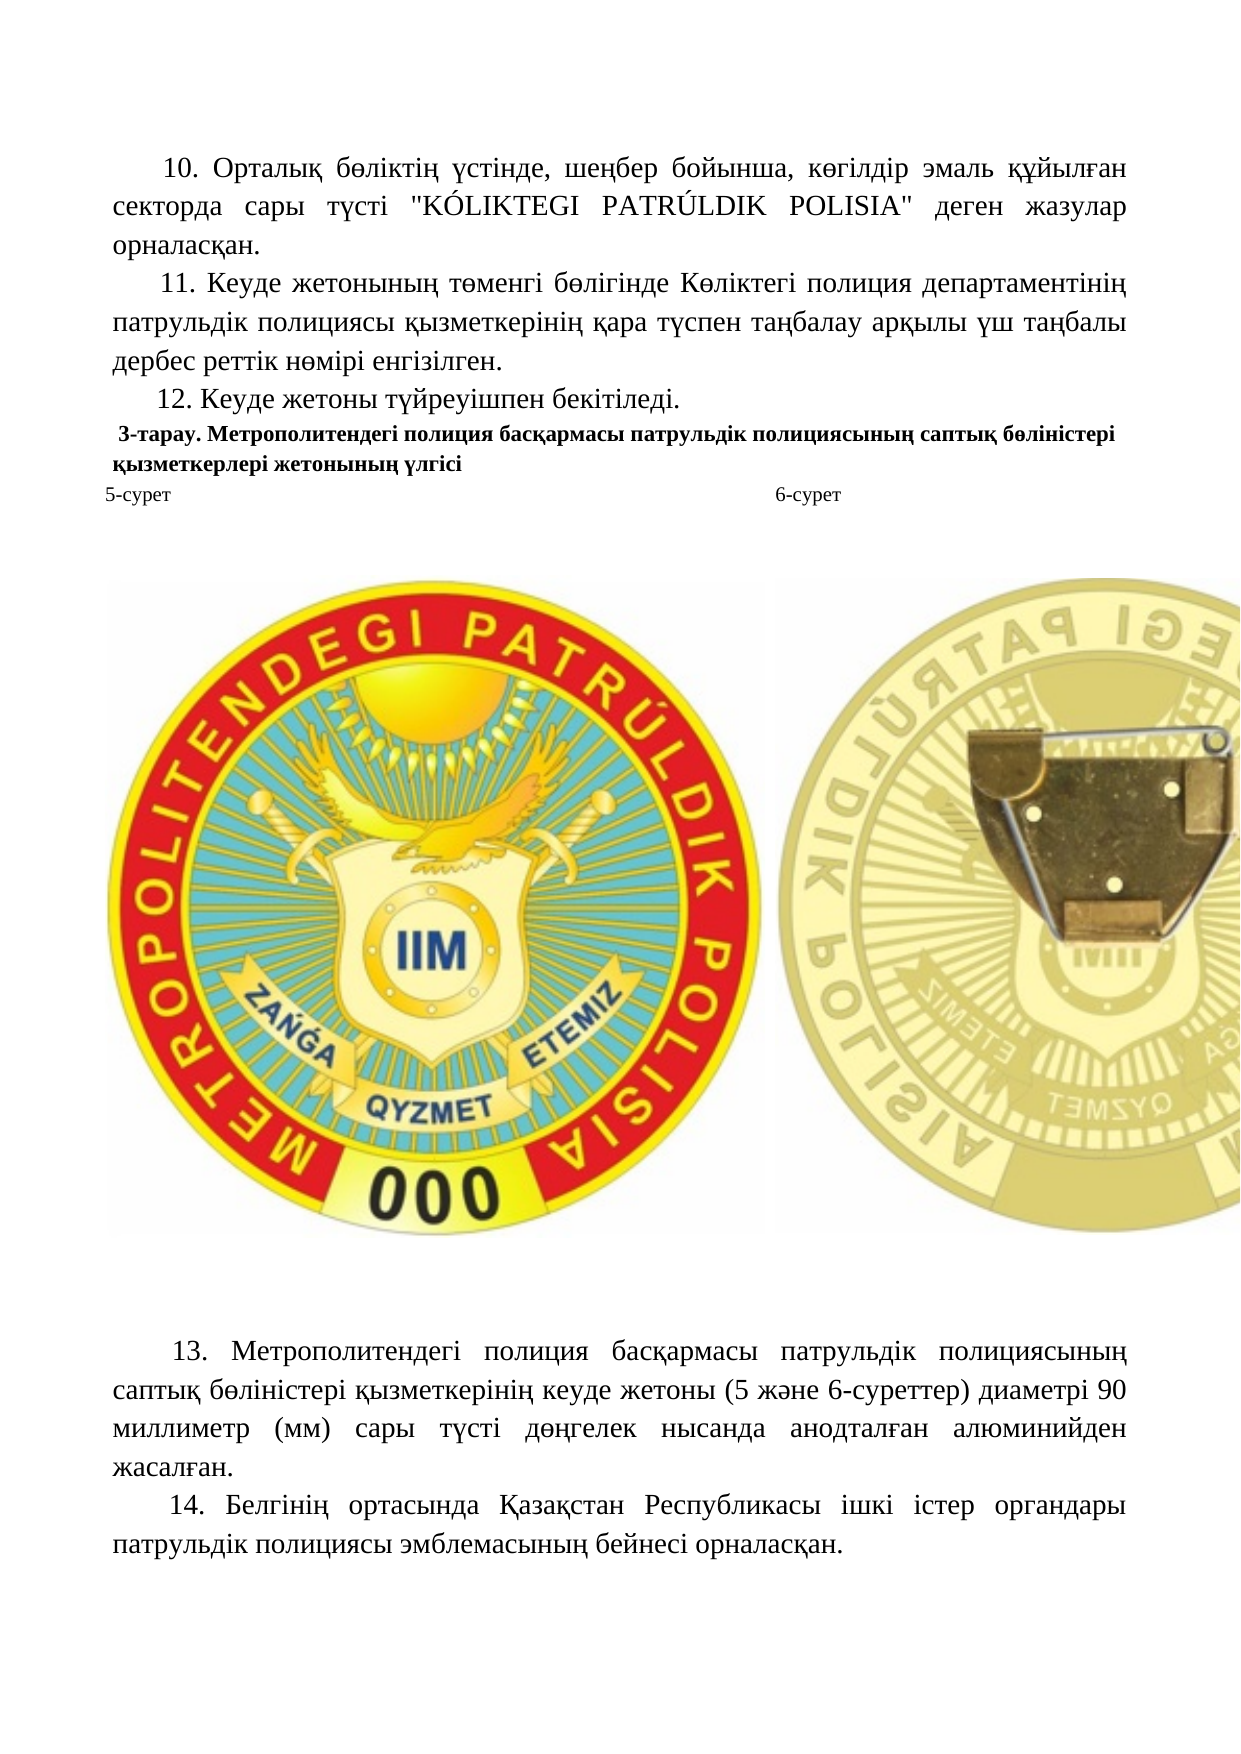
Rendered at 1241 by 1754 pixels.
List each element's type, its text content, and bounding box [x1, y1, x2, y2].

picture [775, 578, 1241, 1235]
table_cell [771, 513, 1240, 1333]
text 12. Кеуде жетоны түйреуішпен бекітіледі. [112, 381, 1128, 415]
text 11. Кеуде жетонының төменгі бөлігінде Көліктегі полиция департаментінің патрульдік полициясы қызметкерінің қара түспен таңбалау арқылы үш таңбалы дербес реттік нөмірі енгізілген. [112, 266, 1128, 376]
text 3-тарау. Метрополитендегі полиция басқармасы патрульдік полициясының саптық бөліністері қызметкерлері жетонының үлгісі [112, 420, 1128, 476]
table_header 5-сурет [101, 480, 771, 513]
table_cell [101, 513, 771, 1333]
text 14. Белгінің ортасында Қазақстан Республикасы ішкі істер органдары патрульдік полициясы эмблемасының бейнесі орналасқан. [112, 1487, 1128, 1559]
text 10. Орталық бөліктің үстінде, шеңбер бойынша, көгілдір эмаль құйылған секторда сары түсті "KÓLIKTEGI PATRÚLDIK POLISIA" деген жазулар орналасқан. [112, 150, 1128, 261]
table_header 6-сурет [771, 480, 1240, 513]
text 13. Метрополитендегі полиция басқармасы патрульдік полициясының саптық бөліністері қызметкерінің кеуде жетоны (5 және 6-суреттер) диаметрі 90 миллиметр (мм) сары түсті дөңгелек нысанда анодталған алюминийден жасалған. [112, 1333, 1128, 1482]
picture [104, 575, 766, 1238]
